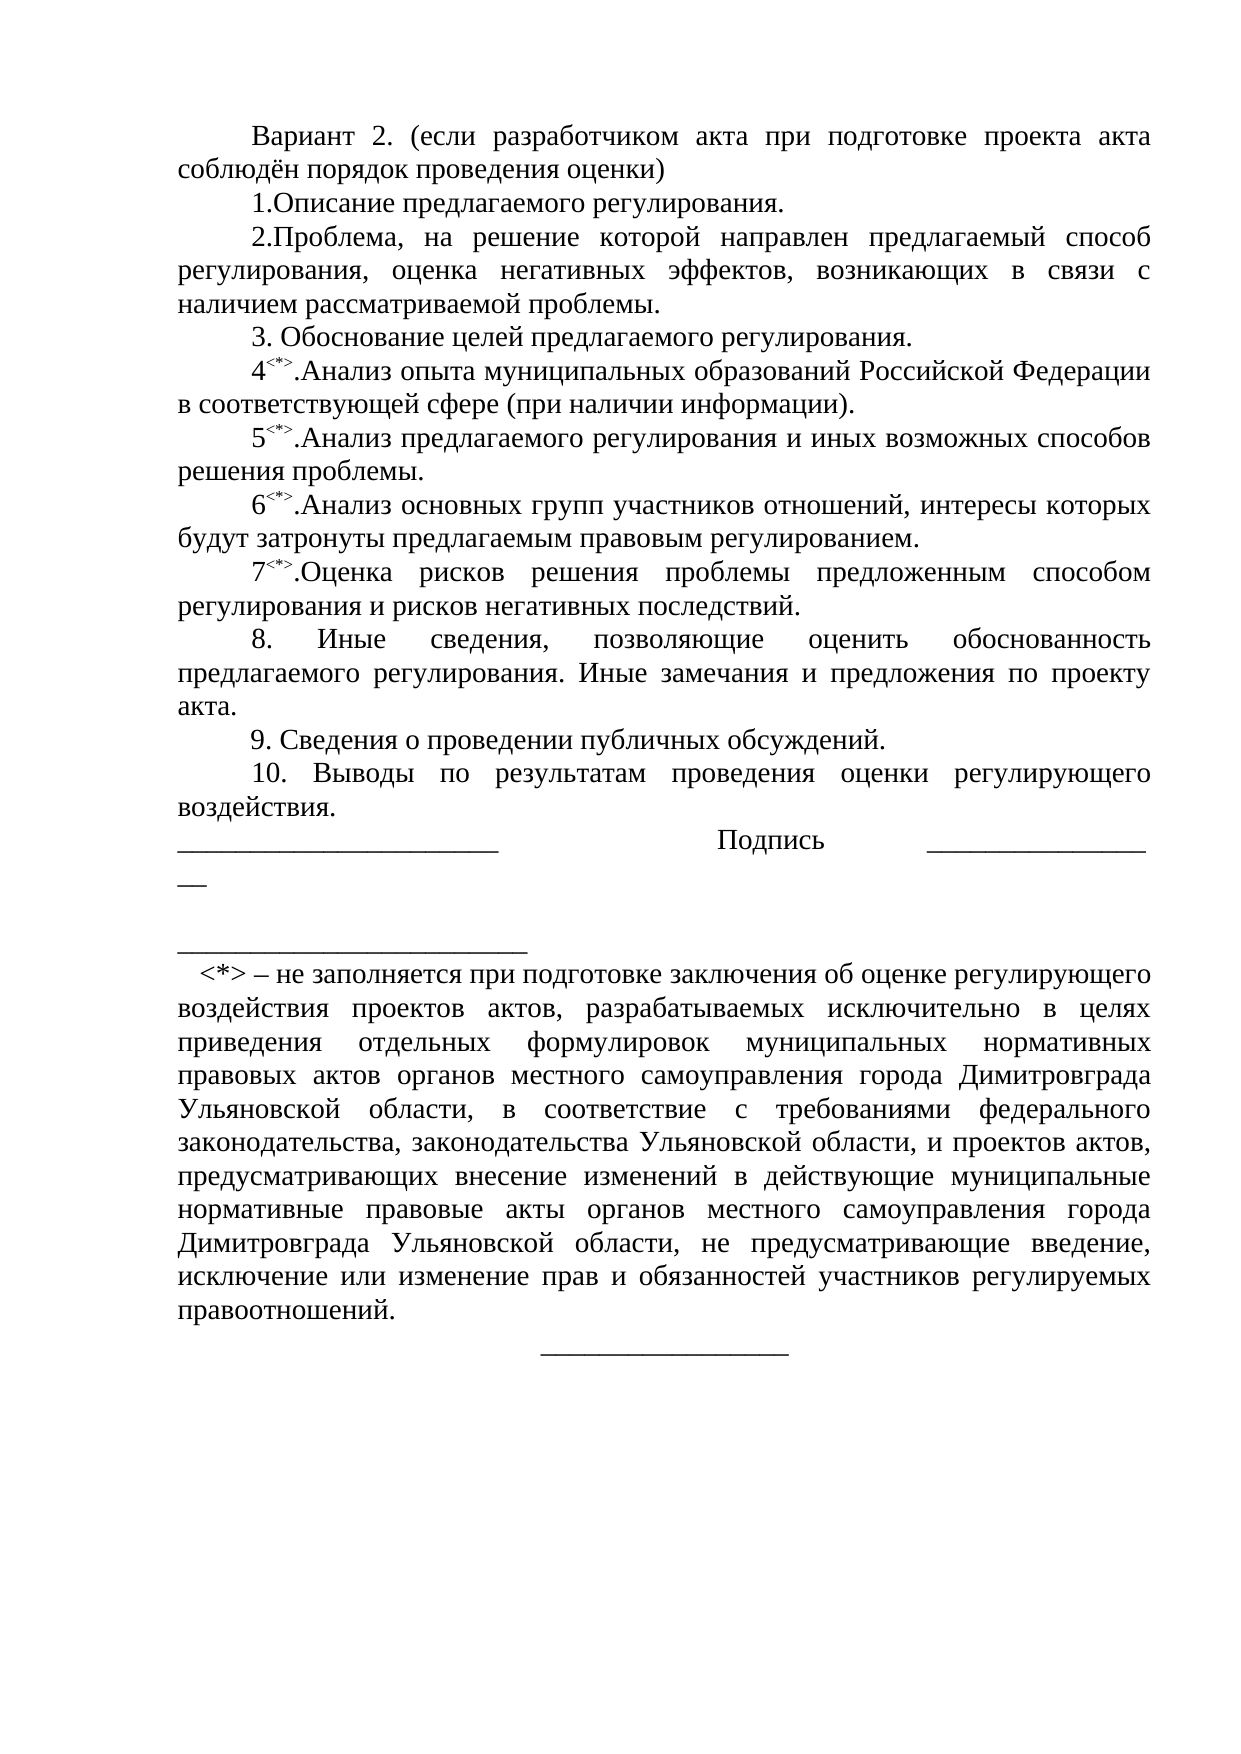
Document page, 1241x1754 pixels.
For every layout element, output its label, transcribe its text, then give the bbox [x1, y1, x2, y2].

text 7<*>.Оценка рисков решения проблемы предложенным способом регулирования и рисков негативных последствий. [177, 554, 1152, 621]
text 2.Проблема, на решение которой направлен предлагаемый способ регулирования, оценка негативных эффектов, возникающих в связи с наличием рассматриваемой проблемы. [177, 219, 1152, 319]
text 10. Выводы по результатам проведения оценки регулирующего воздействия. [177, 755, 1152, 822]
text ______________________ Подпись _________________ [177, 822, 1152, 889]
text <*> – не заполняется при подготовке заключения об оценке регулирующего воздействия проектов актов, разрабатываемых исключительно в целях приведения отдельных формулировок муниципальных нормативных правовых актов органов местного самоуправления города Димитровграда Ульяновской области, в соответствие с требованиями федерального законодательства, законодательства Ульяновской области, и проектов актов, предусматривающих внесение изменений в действующие муниципальные нормативные правовые акты органов местного самоуправления города Димитровграда Ульяновской области, не предусматривающие введение, исключение или изменение прав и обязанностей участников регулируемых правоотношений. [177, 957, 1152, 1326]
text 4<*>.Анализ опыта муниципальных образований Российской Федерации в соответствующей сфере (при наличии информации). [177, 353, 1152, 420]
text 6<*>.Анализ основных групп участников отношений, интересы которых будут затронуты предлагаемым правовым регулированием. [177, 487, 1152, 554]
text _________________ [177, 1326, 1152, 1359]
text 3. Обоснование целей предлагаемого регулирования. [177, 319, 1152, 353]
text Вариант 2. (если разработчиком акта при подготовке проекта акта соблюдён порядок проведения оценки) [177, 118, 1152, 185]
text ________________________ [177, 923, 1152, 957]
text 8. Иные сведения, позволяющие оценить обоснованность предлагаемого регулирования. Иные замечания и предложения по проекту акта. [177, 621, 1152, 722]
text 5<*>.Анализ предлагаемого регулирования и иных возможных способов решения проблемы. [177, 420, 1152, 487]
text 1.Описание предлагаемого регулирования. [177, 185, 1152, 219]
text 9. Сведения о проведении публичных обсуждений. [177, 722, 1152, 755]
